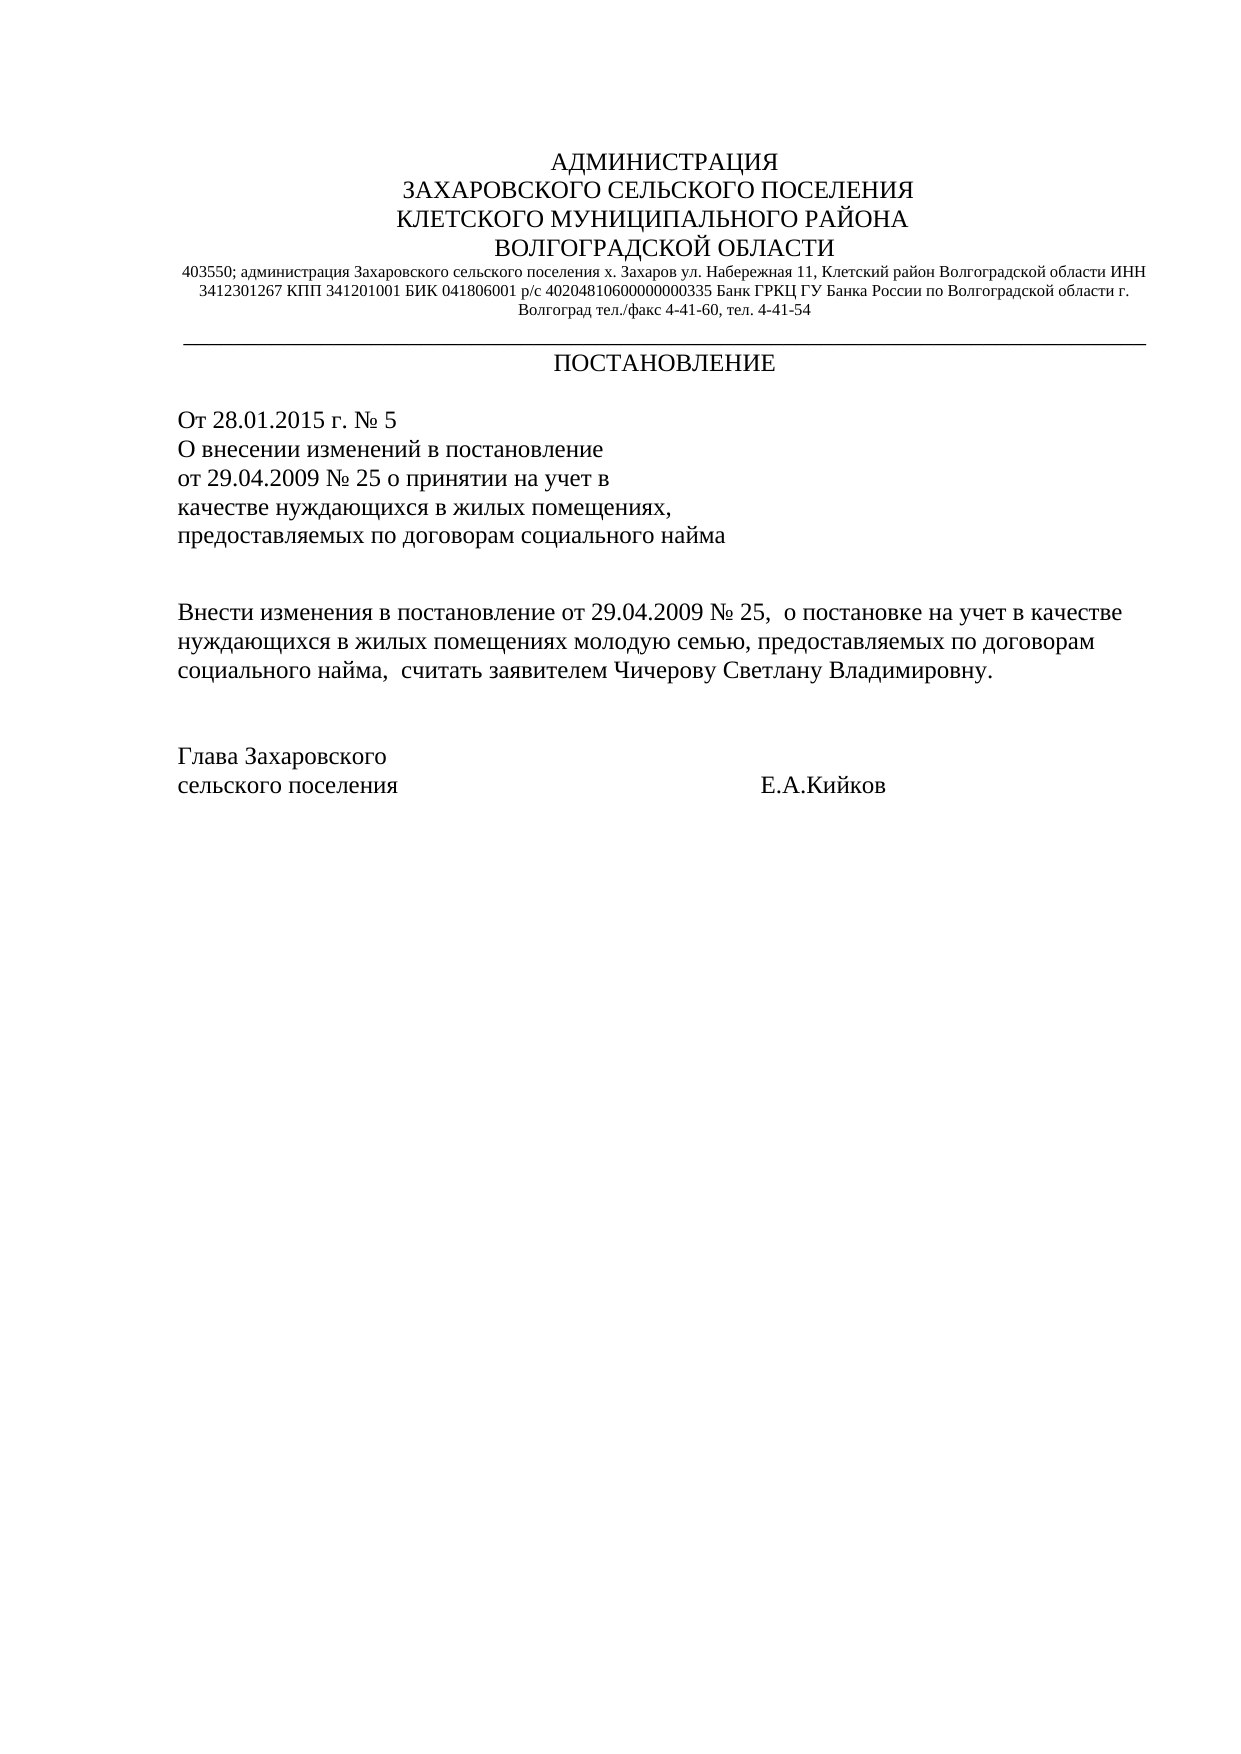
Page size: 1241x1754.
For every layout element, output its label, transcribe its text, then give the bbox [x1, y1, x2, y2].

text ПОСТАНОВЛЕНИЕ [177, 348, 1152, 377]
text Глава Захаровского [177, 741, 1152, 770]
text предоставляемых по договорам социального найма [177, 521, 1152, 549]
text _____________________________________________________________________________ [177, 319, 1152, 348]
text Внести изменения в постановление от 29.04.2009 № 25, о постановке на учет в качестве нуждающихся в жилых помещениях молодую семью, предоставляемых по договорам социального найма, считать заявителем Чичерову Светлану Владимировну. [177, 597, 1152, 684]
text От 28.01.2015 г. № 5 [177, 406, 1152, 434]
text КЛЕТСКОГО МУНИЦИПАЛЬНОГО РАЙОНА [177, 204, 1152, 233]
text от 29.04.2009 № 25 о принятии на учет в [177, 463, 1152, 492]
text О внесении изменений в постановление [177, 434, 1152, 463]
text АДМИНИСТРАЦИЯ [177, 147, 1152, 176]
text сельского поселения Е.А.Кийков [177, 770, 1152, 799]
text качестве нуждающихся в жилых помещениях, [177, 492, 1152, 521]
text 403550; администрация Захаровского сельского поселения х. Захаров ул. Набережная 11, Клетский район Волгоградской области ИНН 3412301267 КПП 341201001 БИК 041806001 р/с 40204810600000000335 Банк ГРКЦ ГУ Банка России по Волгоградской области г. Волгоград тел./факс 4-41-60, тел. 4-41-54 [177, 262, 1152, 319]
text ЗАХАРОВСКОГО СЕЛЬСКОГО ПОСЕЛЕНИЯ [177, 176, 1152, 204]
text ВОЛГОГРАДСКОЙ ОБЛАСТИ [177, 233, 1152, 262]
